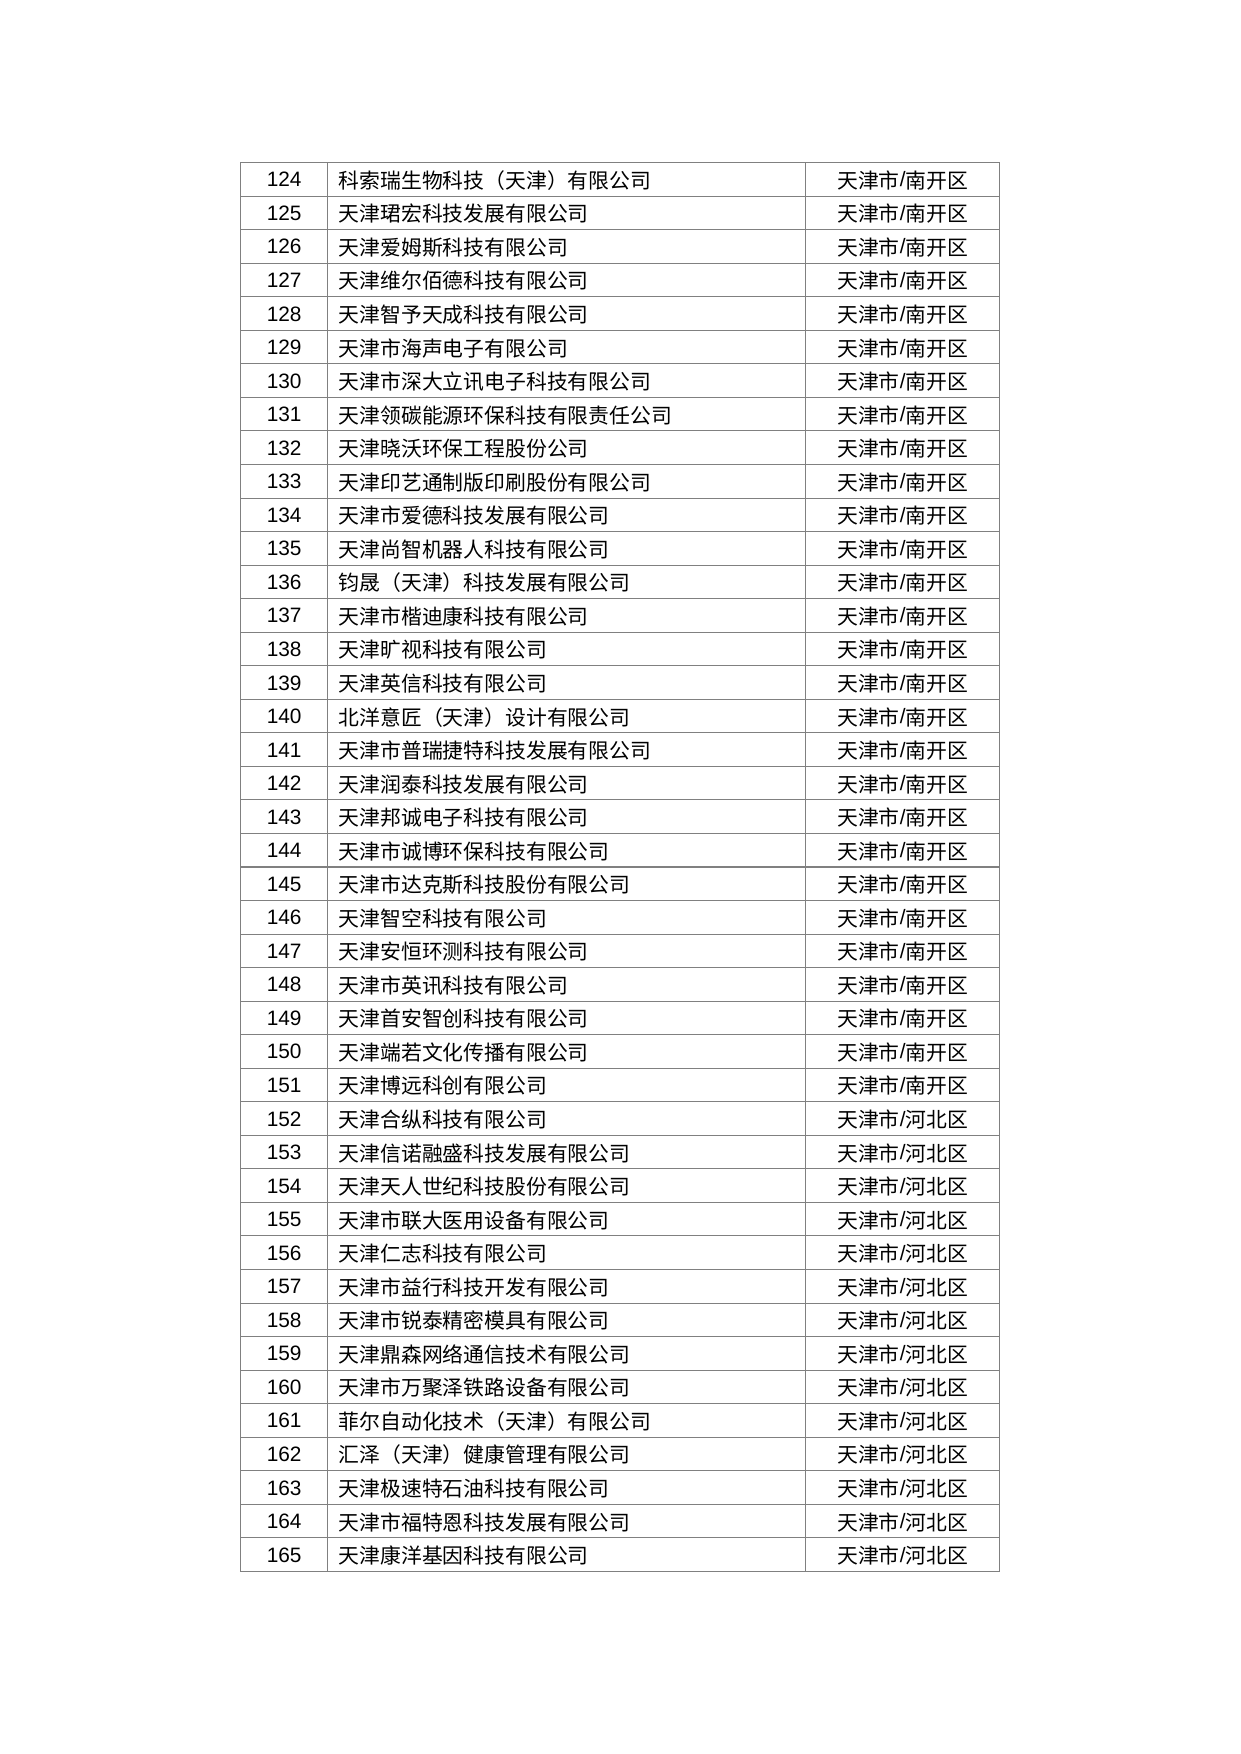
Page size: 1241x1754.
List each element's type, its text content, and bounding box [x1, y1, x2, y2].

table_cell 天津晓沃环保工程股份公司 [328, 431, 805, 464]
table_cell 天津博远科创有限公司 [328, 1069, 805, 1101]
table_cell 天津极速特石油科技有限公司 [328, 1471, 805, 1504]
table_cell 天津市/南开区 [806, 398, 999, 430]
table_cell 天津市联大医用设备有限公司 [328, 1203, 805, 1235]
table_cell 天津市福特恩科技发展有限公司 [328, 1505, 805, 1537]
table_cell 148 [241, 968, 327, 1001]
table_cell 128 [241, 297, 327, 330]
table_cell 天津市/南开区 [806, 666, 999, 699]
table_cell 科索瑞生物科技（天津）有限公司 [328, 163, 805, 196]
table_cell 天津市益行科技开发有限公司 [328, 1270, 805, 1302]
table_cell 150 [241, 1035, 327, 1068]
table_cell 天津康洋基因科技有限公司 [328, 1538, 805, 1571]
table_cell 154 [241, 1169, 327, 1202]
table_cell 天津信诺融盛科技发展有限公司 [328, 1136, 805, 1168]
table_cell 153 [241, 1136, 327, 1168]
table_cell 天津旷视科技有限公司 [328, 633, 805, 665]
table_cell 133 [241, 465, 327, 497]
table_cell 159 [241, 1337, 327, 1369]
table_cell 157 [241, 1270, 327, 1302]
table_cell 天津市/南开区 [806, 297, 999, 330]
table_cell 北洋意匠（天津）设计有限公司 [328, 700, 805, 732]
table_cell 天津市普瑞捷特科技发展有限公司 [328, 733, 805, 766]
table_cell 天津安恒环测科技有限公司 [328, 935, 805, 967]
table_cell 天津邦诚电子科技有限公司 [328, 800, 805, 833]
table_cell 天津市/河北区 [806, 1203, 999, 1235]
table_cell 163 [241, 1471, 327, 1504]
table_cell 天津市/河北区 [806, 1505, 999, 1537]
table_cell 124 [241, 163, 327, 196]
table_cell 天津市深大立讯电子科技有限公司 [328, 364, 805, 397]
table_cell 天津市/南开区 [806, 264, 999, 296]
table_cell 143 [241, 800, 327, 833]
table_cell 天津英信科技有限公司 [328, 666, 805, 699]
table_cell 140 [241, 700, 327, 732]
table_cell 155 [241, 1203, 327, 1235]
table_cell 139 [241, 666, 327, 699]
table_cell 天津市/河北区 [806, 1136, 999, 1168]
table_cell 钧晟（天津）科技发展有限公司 [328, 566, 805, 598]
table_cell 142 [241, 767, 327, 799]
table_cell 天津市/南开区 [806, 197, 999, 229]
table_cell 147 [241, 935, 327, 967]
table_cell 156 [241, 1236, 327, 1269]
table_cell 126 [241, 230, 327, 263]
table_cell 149 [241, 1002, 327, 1034]
table_cell 天津市达克斯科技股份有限公司 [328, 868, 805, 900]
table_cell 天津市/河北区 [806, 1371, 999, 1403]
table_cell 天津市/南开区 [806, 868, 999, 900]
table_cell 天津市楷迪康科技有限公司 [328, 599, 805, 632]
table_cell 天津市/南开区 [806, 465, 999, 497]
table_cell 165 [241, 1538, 327, 1571]
table_cell 天津市/南开区 [806, 499, 999, 531]
table_cell 天津智空科技有限公司 [328, 901, 805, 933]
table_cell 天津润泰科技发展有限公司 [328, 767, 805, 799]
table_cell 天津市/河北区 [806, 1438, 999, 1470]
table_cell 160 [241, 1371, 327, 1403]
table_cell 天津市/南开区 [806, 566, 999, 598]
table_cell 天津市/河北区 [806, 1337, 999, 1369]
table_cell 天津市/南开区 [806, 230, 999, 263]
table_cell 天津市/河北区 [806, 1471, 999, 1504]
table_cell 125 [241, 197, 327, 229]
table_cell 161 [241, 1404, 327, 1437]
table_cell 145 [241, 868, 327, 900]
table_cell 130 [241, 364, 327, 397]
table_cell 天津市/河北区 [806, 1169, 999, 1202]
table_cell 天津首安智创科技有限公司 [328, 1002, 805, 1034]
table_cell 天津市/南开区 [806, 1035, 999, 1068]
table_cell 129 [241, 331, 327, 363]
table_cell 天津市/河北区 [806, 1102, 999, 1135]
table_cell 天津市/南开区 [806, 834, 999, 866]
table_cell 天津市/南开区 [806, 968, 999, 1001]
table_cell 天津市/南开区 [806, 1002, 999, 1034]
table_cell 天津市/南开区 [806, 1069, 999, 1101]
table_cell 127 [241, 264, 327, 296]
table_cell 天津市/河北区 [806, 1404, 999, 1437]
table_cell 162 [241, 1438, 327, 1470]
table_cell 天津天人世纪科技股份有限公司 [328, 1169, 805, 1202]
table_cell 天津市/南开区 [806, 733, 999, 766]
table_cell 天津维尔佰德科技有限公司 [328, 264, 805, 296]
table_cell 天津印艺通制版印刷股份有限公司 [328, 465, 805, 497]
table_cell 158 [241, 1304, 327, 1336]
table_cell 天津市/南开区 [806, 800, 999, 833]
table_cell 天津市/南开区 [806, 700, 999, 732]
table_cell 天津智予天成科技有限公司 [328, 297, 805, 330]
table_cell 天津市/南开区 [806, 633, 999, 665]
table_cell 144 [241, 834, 327, 866]
table_cell 天津尚智机器人科技有限公司 [328, 532, 805, 564]
table_cell 天津市/河北区 [806, 1270, 999, 1302]
table_cell 天津市英讯科技有限公司 [328, 968, 805, 1001]
table_cell 天津市/南开区 [806, 935, 999, 967]
table_cell 汇泽（天津）健康管理有限公司 [328, 1438, 805, 1470]
table_cell 134 [241, 499, 327, 531]
table_cell 天津端若文化传播有限公司 [328, 1035, 805, 1068]
table_cell 138 [241, 633, 327, 665]
table_cell 天津市/河北区 [806, 1538, 999, 1571]
table_cell 天津市诚博环保科技有限公司 [328, 834, 805, 866]
table_cell 天津市/南开区 [806, 599, 999, 632]
table_cell 152 [241, 1102, 327, 1135]
table_cell 131 [241, 398, 327, 430]
table_cell 天津爱姆斯科技有限公司 [328, 230, 805, 263]
table_cell 137 [241, 599, 327, 632]
table_cell 天津市/南开区 [806, 901, 999, 933]
table_cell 天津市/河北区 [806, 1236, 999, 1269]
table_cell 天津市/南开区 [806, 163, 999, 196]
table_cell 天津市海声电子有限公司 [328, 331, 805, 363]
table_cell 151 [241, 1069, 327, 1101]
table_cell 146 [241, 901, 327, 933]
table_cell 天津合纵科技有限公司 [328, 1102, 805, 1135]
table_cell 天津市锐泰精密模具有限公司 [328, 1304, 805, 1336]
table_cell 天津市/河北区 [806, 1304, 999, 1336]
table_cell 141 [241, 733, 327, 766]
table_cell 天津鼎森网络通信技术有限公司 [328, 1337, 805, 1369]
table_cell 天津领碳能源环保科技有限责任公司 [328, 398, 805, 430]
table_cell 天津市/南开区 [806, 431, 999, 464]
table_cell 天津市万聚泽铁路设备有限公司 [328, 1371, 805, 1403]
table_cell 天津市/南开区 [806, 532, 999, 564]
table_cell 天津市爱德科技发展有限公司 [328, 499, 805, 531]
table_cell 136 [241, 566, 327, 598]
table_cell 天津珺宏科技发展有限公司 [328, 197, 805, 229]
table_cell 菲尔自动化技术（天津）有限公司 [328, 1404, 805, 1437]
table_cell 天津仁志科技有限公司 [328, 1236, 805, 1269]
table_cell 132 [241, 431, 327, 464]
table_cell 天津市/南开区 [806, 767, 999, 799]
table_cell 天津市/南开区 [806, 331, 999, 363]
table_cell 135 [241, 532, 327, 564]
table_cell 164 [241, 1505, 327, 1537]
table_cell 天津市/南开区 [806, 364, 999, 397]
